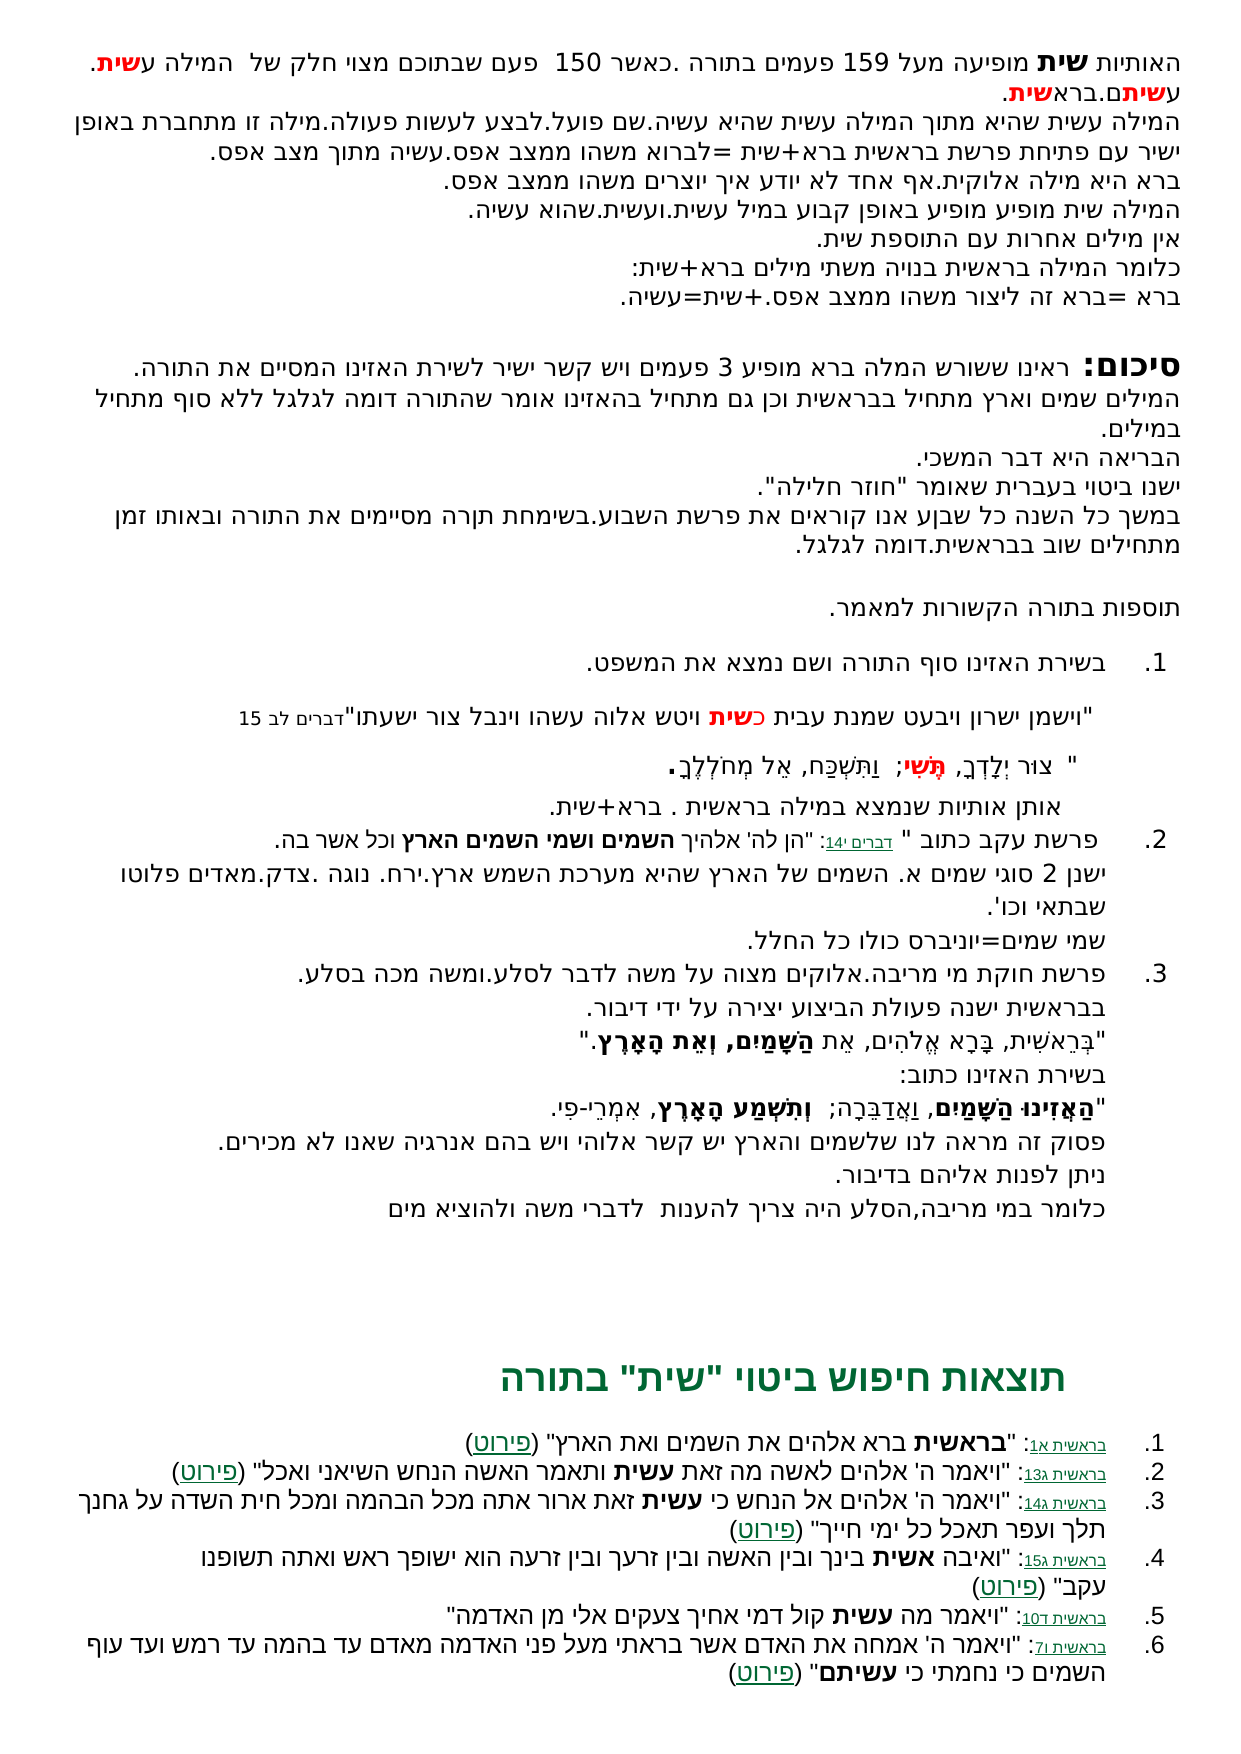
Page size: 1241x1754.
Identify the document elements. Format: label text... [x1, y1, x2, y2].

text המילה שית מופיע מופיע באופן קבוע במיל עשית.ועשית.שהוא עשיה. [74, 195, 1181, 224]
text פסוק זה מראה לנו שלשמים והארץ יש קשר אלוהי ויש בהם אנרגיה שאנו לא מכירים. [74, 1127, 1106, 1156]
list פרשת עקב כתוב " דברים י14: "הן לה' אלהיך השמים ושמי השמים הארץ וכל אשר בה. [74, 825, 1144, 854]
text תוספות בתורה הקשורות למאמר. [74, 594, 1181, 623]
text כלומר במי מריבה,הסלע היה צריך להענות לדברי משה ולהוציא מים [74, 1194, 1106, 1223]
list בראשית ג13: "ויאמר ה' אלהים לאשה מה זאת עשית ותאמר האשה הנחש השיאני ואכל" (פירוט) [74, 1457, 1144, 1486]
text אותן אותיות שנמצא במילה בראשית . ברא+שית. [74, 792, 1181, 821]
text בשירת האזינו כתוב: [74, 1060, 1106, 1089]
text "בְּרֵאשִׁית, בָּרָא אֱלֹהִים, אֵת הַשָּׁמַיִם, וְאֵת הָאָרֶץ." [74, 1026, 590, 1056]
text המילה עשית שהיא מתוך המילה עשית שהיא עשיה.שם פועל.לבצע לעשות פעולה.מילה זו מתחברת באופן ישיר עם פתיחת פרשת בראשית ברא+שית =לברוא משהו ממצב אפס.עשיה מתוך מצב אפס. [74, 107, 1181, 166]
list בראשית א1: "בראשית ברא אלהים את השמים ואת הארץ" (פירוט) [74, 1428, 1144, 1457]
text ישנו ביטוי בעברית שאומר "חוזר חלילה". [74, 472, 1181, 501]
text הבריאה היא דבר המשכי. [74, 443, 1181, 472]
text כלומר המילה בראשית בנויה משתי מילים ברא+שית: [74, 253, 1181, 282]
text "וישמן ישרון ויבעט שמנת עבית כשית ויטש אלוה עשהו וינבל צור ישעתו"דברים לב 15 [74, 702, 1181, 732]
list בשירת האזינו סוף התורה ושם נמצא את המשפט. [74, 648, 1144, 677]
text המילים שמים וארץ מתחיל בבראשית וכן גם מתחיל בהאזינו אומר שהתורה דומה לגלגל ללא סוף מתחיל במילים. [74, 384, 1181, 443]
text "הַאֲזִינוּ הַשָּׁמַיִם, וַאֲדַבֵּרָה; וְתִשְׁמַע הָאָרֶץ, אִמְרֵי-פִי. [74, 1093, 1106, 1123]
text ישנן 2 סוגי שמים א. השמים של הארץ שהיא מערכת השמש ארץ.ירח. נוגה .צדק.מאדים פלוטו שבתאי וכו'. [74, 859, 1106, 921]
text ניתן לפנות אליהם בדיבור. [74, 1161, 1106, 1190]
text ברא היא מילה אלוקית.אף אחד לא יודע איך יוצרים משהו ממצב אפס. [74, 166, 1181, 195]
list בראשית ג15: "ואיבה אשית בינך ובין האשה ובין זרעך ובין זרעה הוא ישופך ראש ואתה תשופנו עקב" (פירוט) [74, 1543, 1144, 1601]
text אין מילים אחרות עם התוספת שית. [74, 224, 1181, 253]
list בראשית ג14: "ויאמר ה' אלהים אל הנחש כי עשית זאת ארור אתה מכל הבהמה ומכל חית השדה על גחנך תלך ועפר תאכל כל ימי חייך" (פירוט) [74, 1486, 1144, 1543]
list בראשית ו7: "ויאמר ה' אמחה את האדם אשר בראתי מעל פני האדמה מאדם עד בהמה עד רמש ועד עוף השמים כי נחמתי כי עשיתם" (פירוט) [74, 1629, 1144, 1687]
text שמי שמים=יוניברס כולו כל החלל. [74, 926, 1106, 955]
list בראשית ד10: "ויאמר מה עשית קול דמי אחיך צעקים אלי מן האדמה" [74, 1601, 1144, 1629]
text " צוּר יְלָדְךָ, תֶּשִׁי; וַתִּשְׁכַּח, אֵל מְחֹלְלֶךָ. [74, 736, 1181, 784]
text בבראשית ישנה פעולת הביצוע יצירה על ידי דיבור. [74, 993, 1106, 1022]
text סיכום: ראינו ששורש המלה ברא מופיע 3 פעמים ויש קשר ישיר לשירת האזינו המסיים את התורה. [74, 346, 1181, 384]
list פרשת חוקת מי מריבה.אלוקים מצוה על משה לדבר לסלע.ומשה מכה בסלע. [74, 959, 1144, 988]
text תוצאות חיפוש ביטוי "שית" בתורה [74, 1356, 1181, 1399]
text האותיות שית מופיעה מעל 159 פעמים בתורה .כאשר 150 פעם שבתוכם מצוי חלק של המילה עשית.עשיתם.בראשית. [74, 44, 1181, 107]
text במשך כל השנה כל שבןע אנו קוראים את פרשת השבוע.בשימחת תןרה מסיימים את התורה ובאותו זמן מתחילים שוב בבראשית.דומה לגלגל. [74, 501, 1181, 559]
text ברא =ברא זה ליצור משהו ממצב אפס.+שית=עשיה. [74, 282, 1181, 312]
